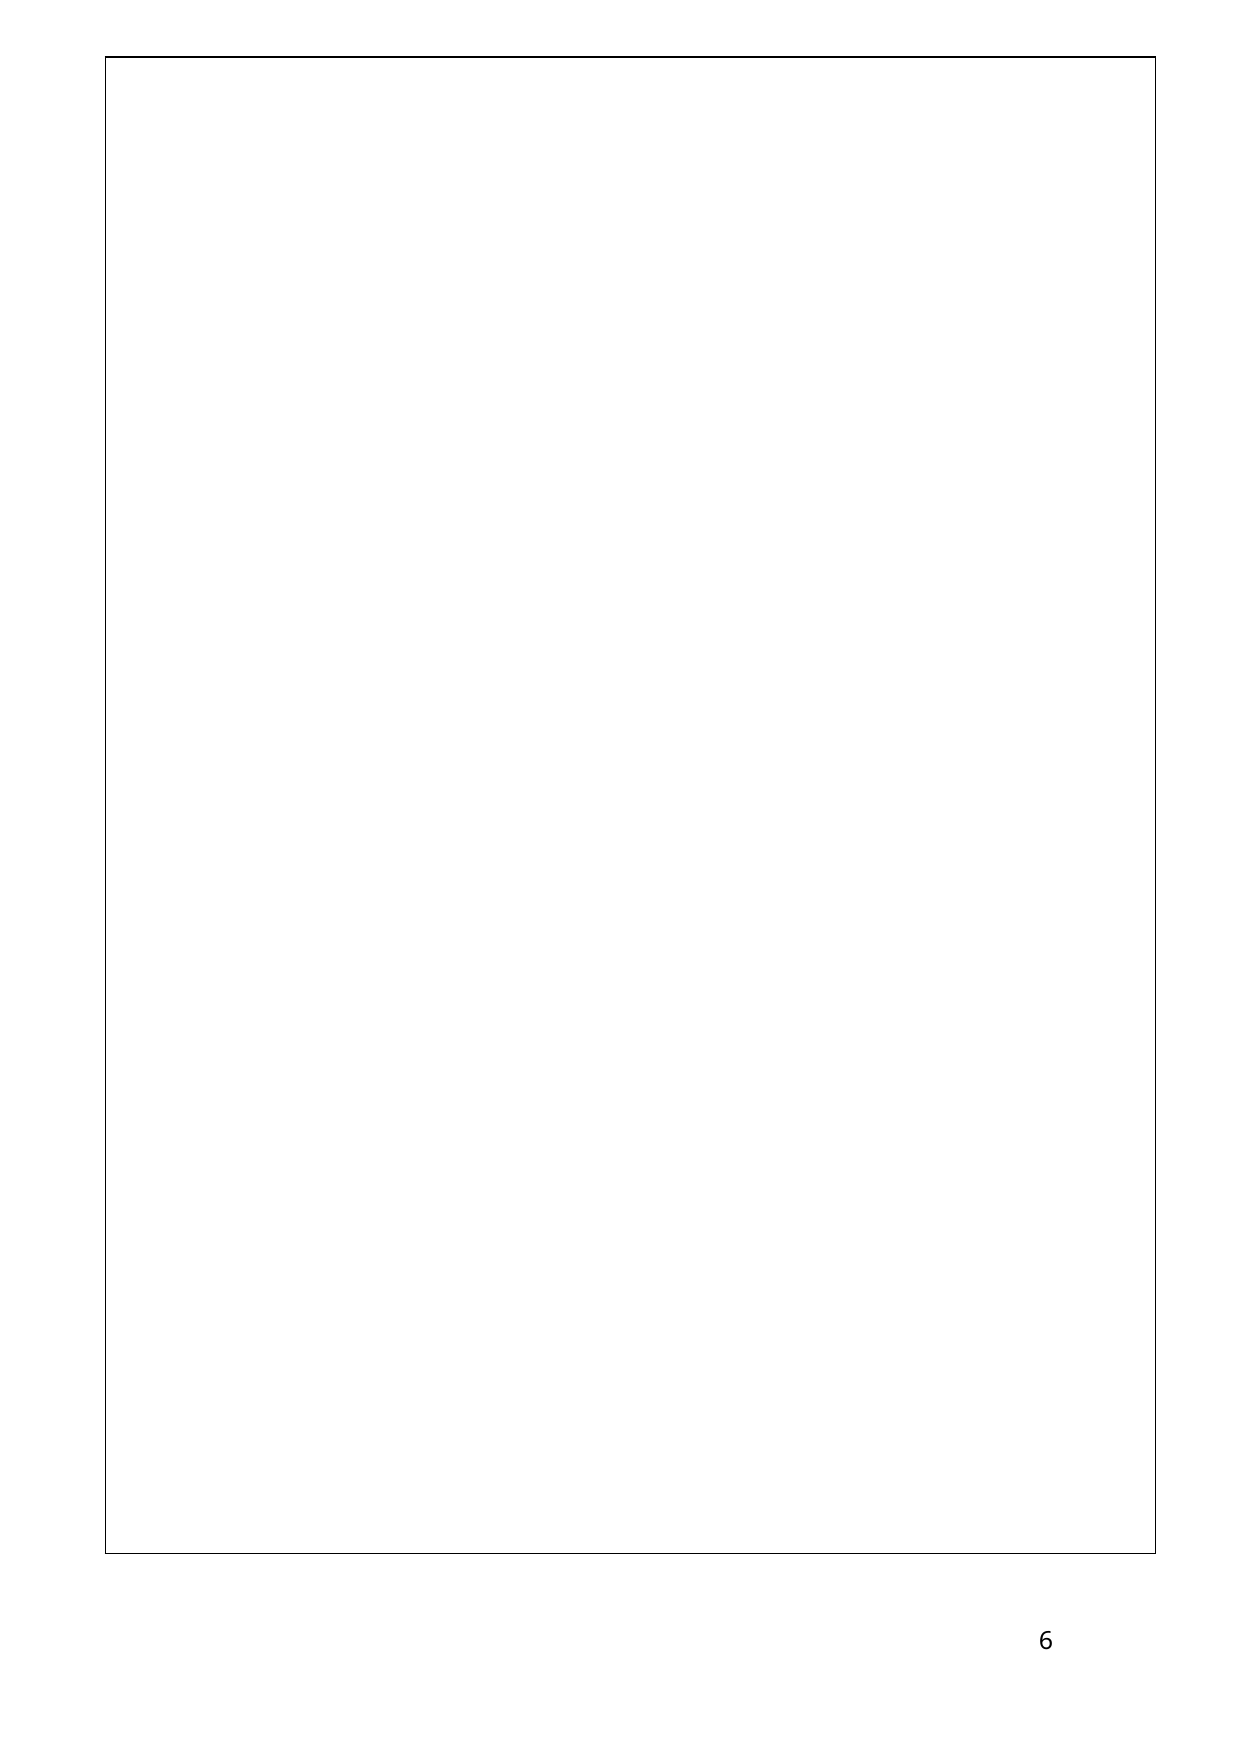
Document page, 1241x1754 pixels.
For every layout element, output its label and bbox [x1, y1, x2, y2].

table_cell [106, 58, 1155, 1553]
